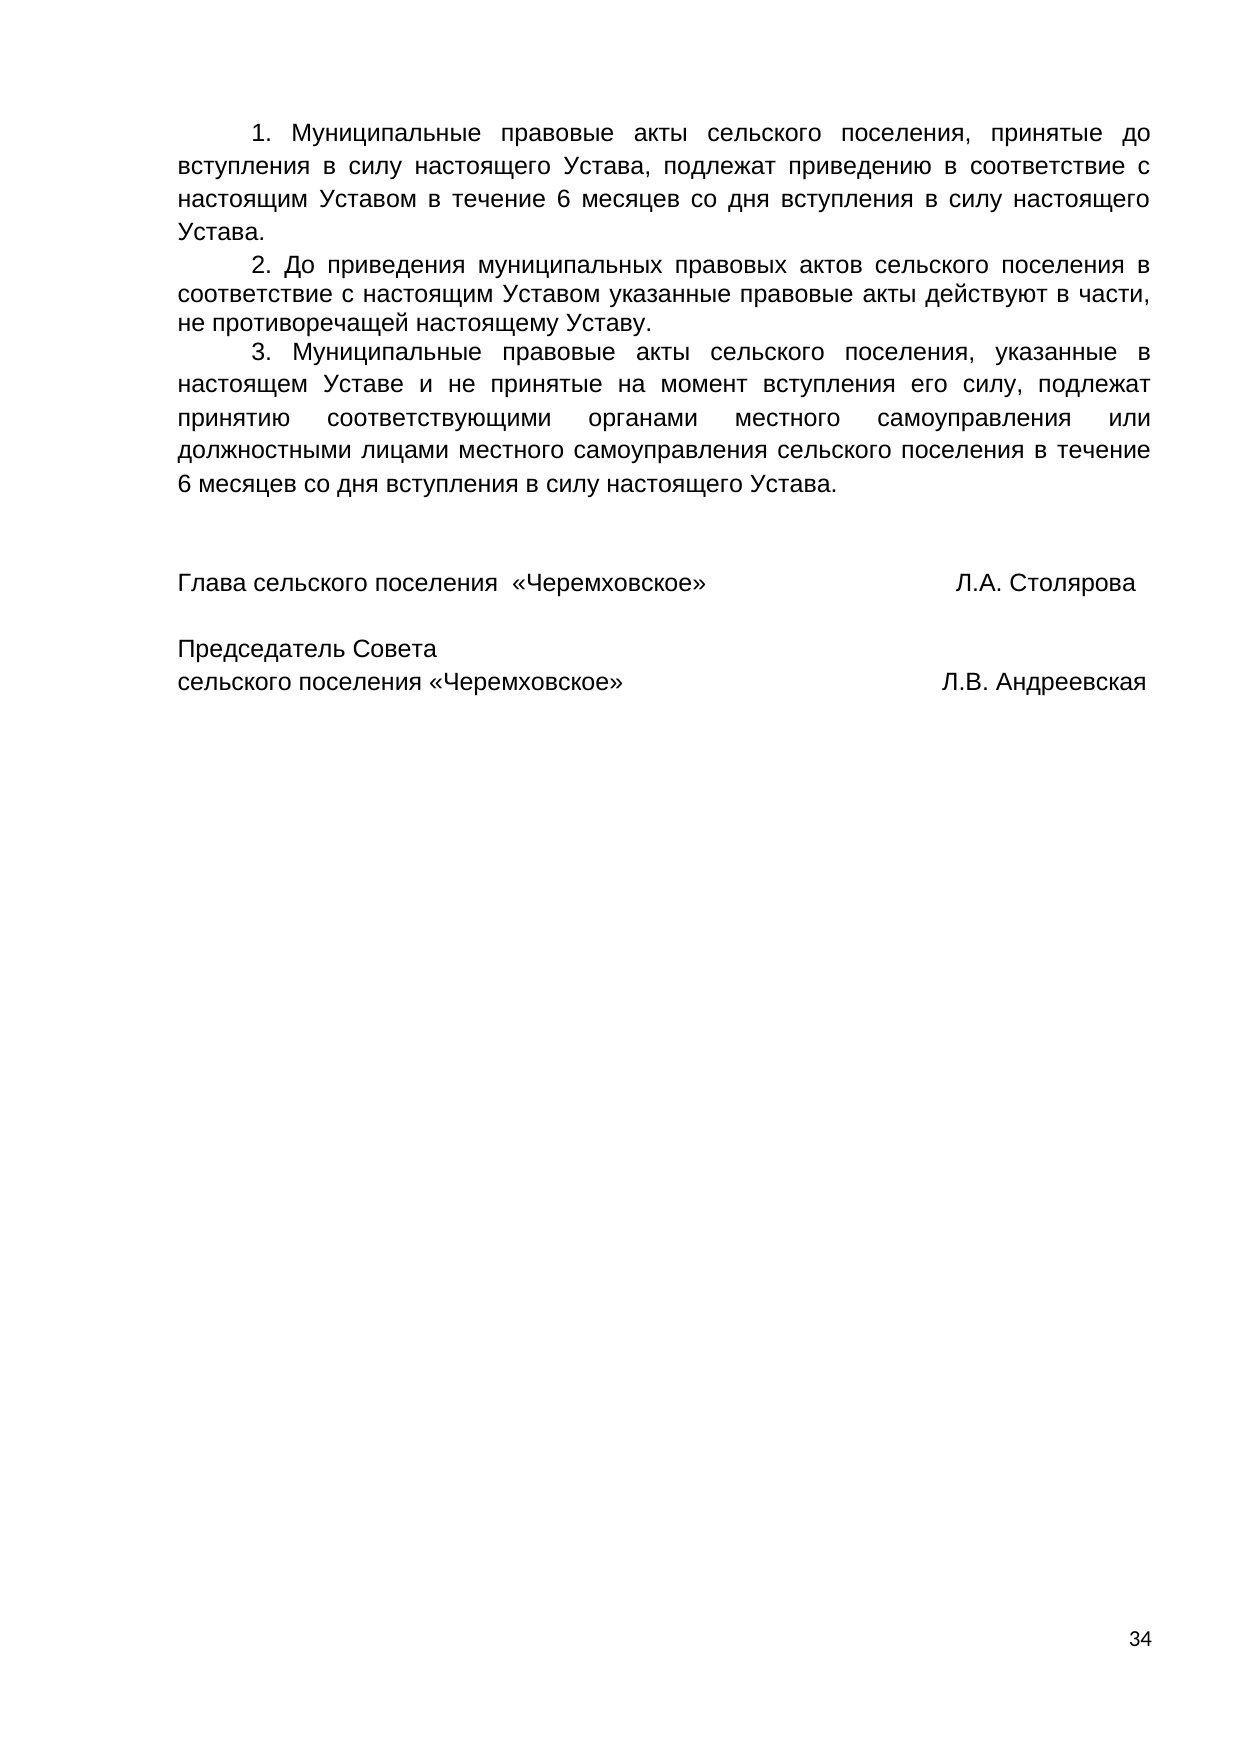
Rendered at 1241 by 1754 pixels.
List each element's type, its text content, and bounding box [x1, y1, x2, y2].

text Глава сельского поселения «Черемховское» Л.А. Столярова [177, 568, 1152, 596]
text Председатель Совета [177, 634, 1152, 662]
text 2. До приведения муниципальных правовых актов сельского поселения в соответствие с настоящим Уставом указанные правовые акты действуют в части, не противоречащей настоящему Уставу. [177, 250, 1152, 336]
text 1. Муниципальные правовые акты сельского поселения, принятые до вступления в силу настоящего Устава, подлежат приведению в соответствие с настоящим Уставом в течение 6 месяцев со дня вступления в силу настоящего Устава. [177, 118, 1152, 246]
text сельского поселения «Черемховское» Л.В. Андреевская [177, 667, 1152, 695]
text 3. Муниципальные правовые акты сельского поселения, указанные в настоящем Уставе и не принятые на момент вступления его силу, подлежат принятию соответствующими органами местного самоуправления или должностными лицами местного самоуправления сельского поселения в течение 6 месяцев со дня вступления в силу настоящего Устава. [177, 336, 1152, 497]
